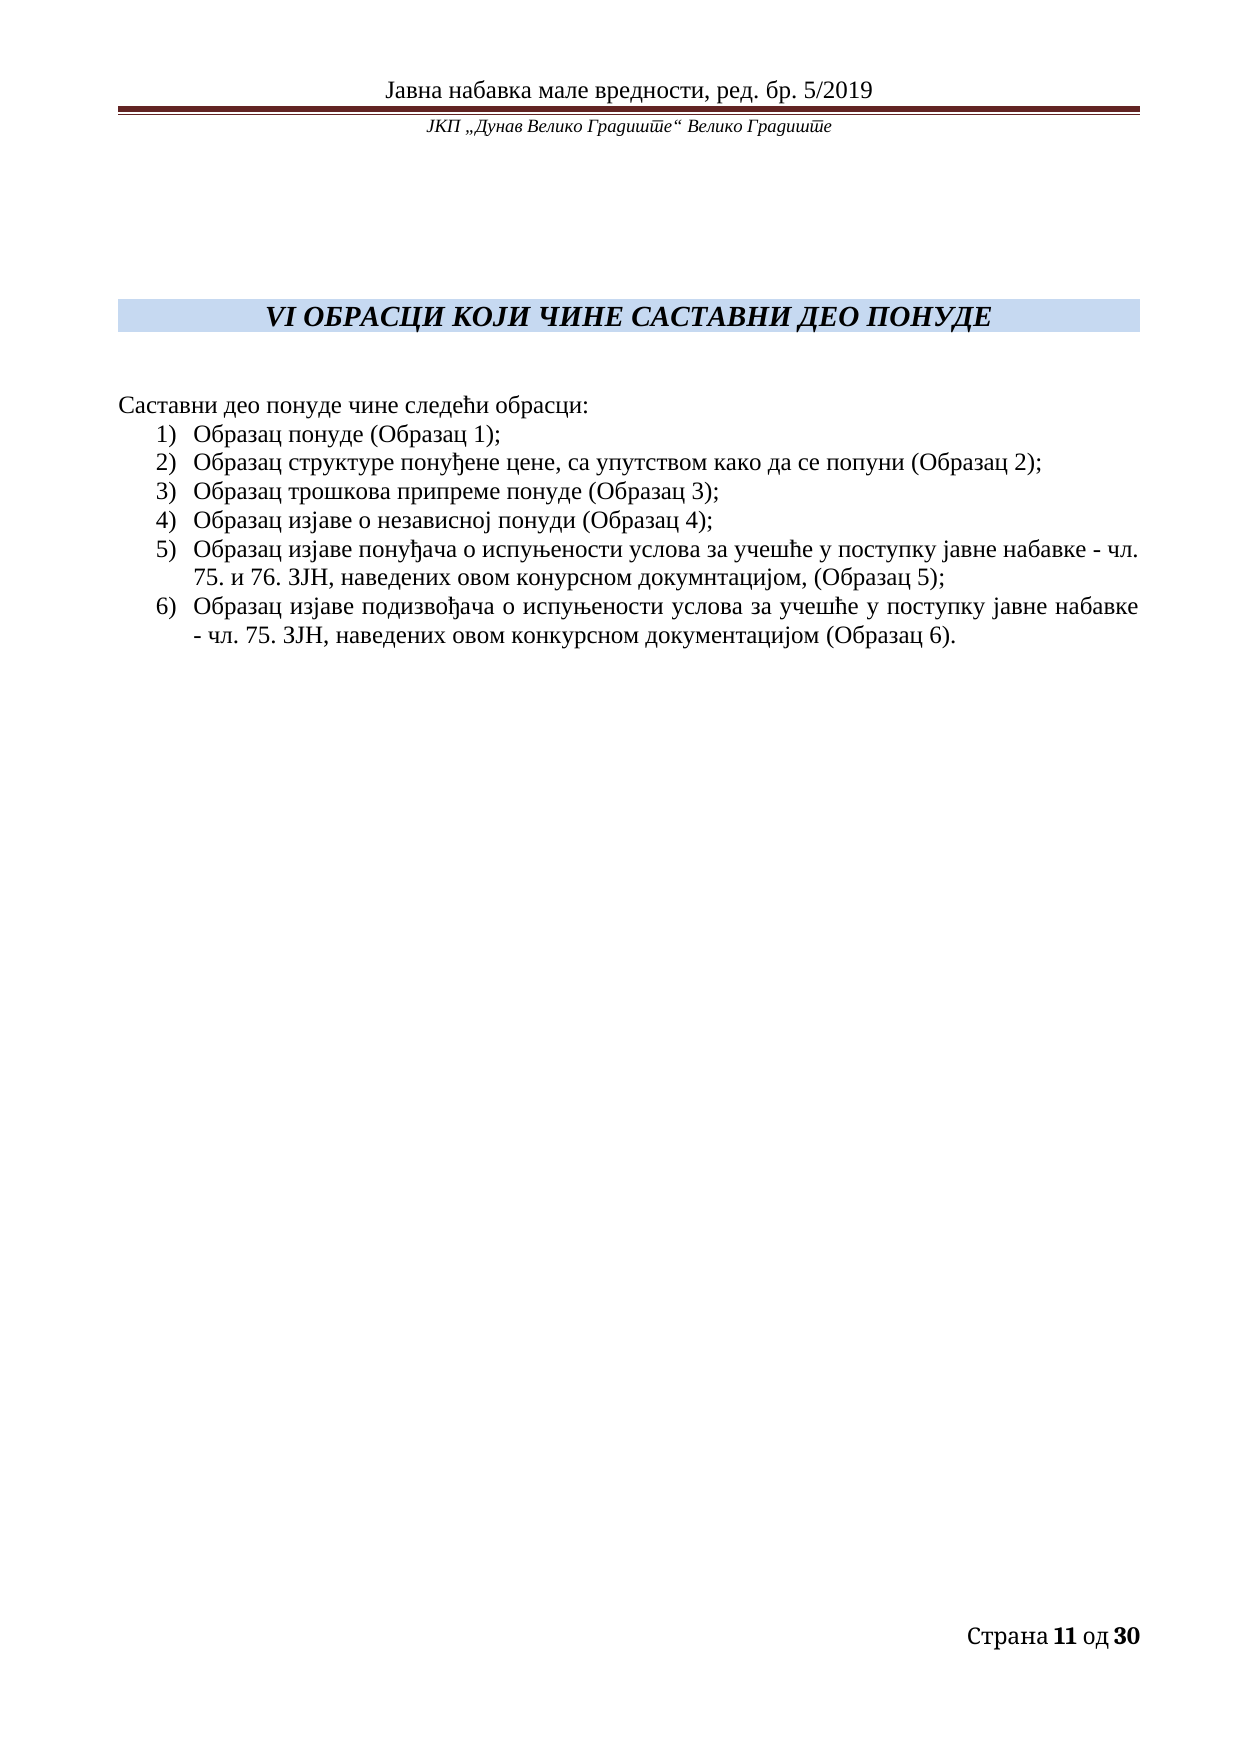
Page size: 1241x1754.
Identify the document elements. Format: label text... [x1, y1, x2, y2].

text Саставни део понуде чине следећи обрасци: [118, 390, 1140, 419]
list Образац изјаве понуђача о испуњености услова за учешће у поступку јавне набавке - чл. 75. и 76. ЗЈН, наведених овом конурсном докумнтацијом, (Образац 5); [156, 534, 1140, 591]
list Образац изјаве о независној понуди (Образац 4); [156, 505, 1140, 534]
list Образац изјаве подизвођача о испуњености услова за учешће у поступку јавне набавке - чл. 75. ЗЈН, наведених овом конкурсном документацијом (Образац 6). [156, 591, 1140, 649]
list Образац трошкова припреме понуде (Образац 3); [156, 476, 1140, 505]
text VI ОБРАСЦИ КОЈИ ЧИНЕ САСТАВНИ ДЕО ПОНУДЕ [118, 299, 1140, 332]
list Образац структуре понуђене цене, са упутством како да се попуни (Образац 2); [156, 447, 1140, 476]
list Образац понуде (Образац 1); [156, 419, 1140, 447]
